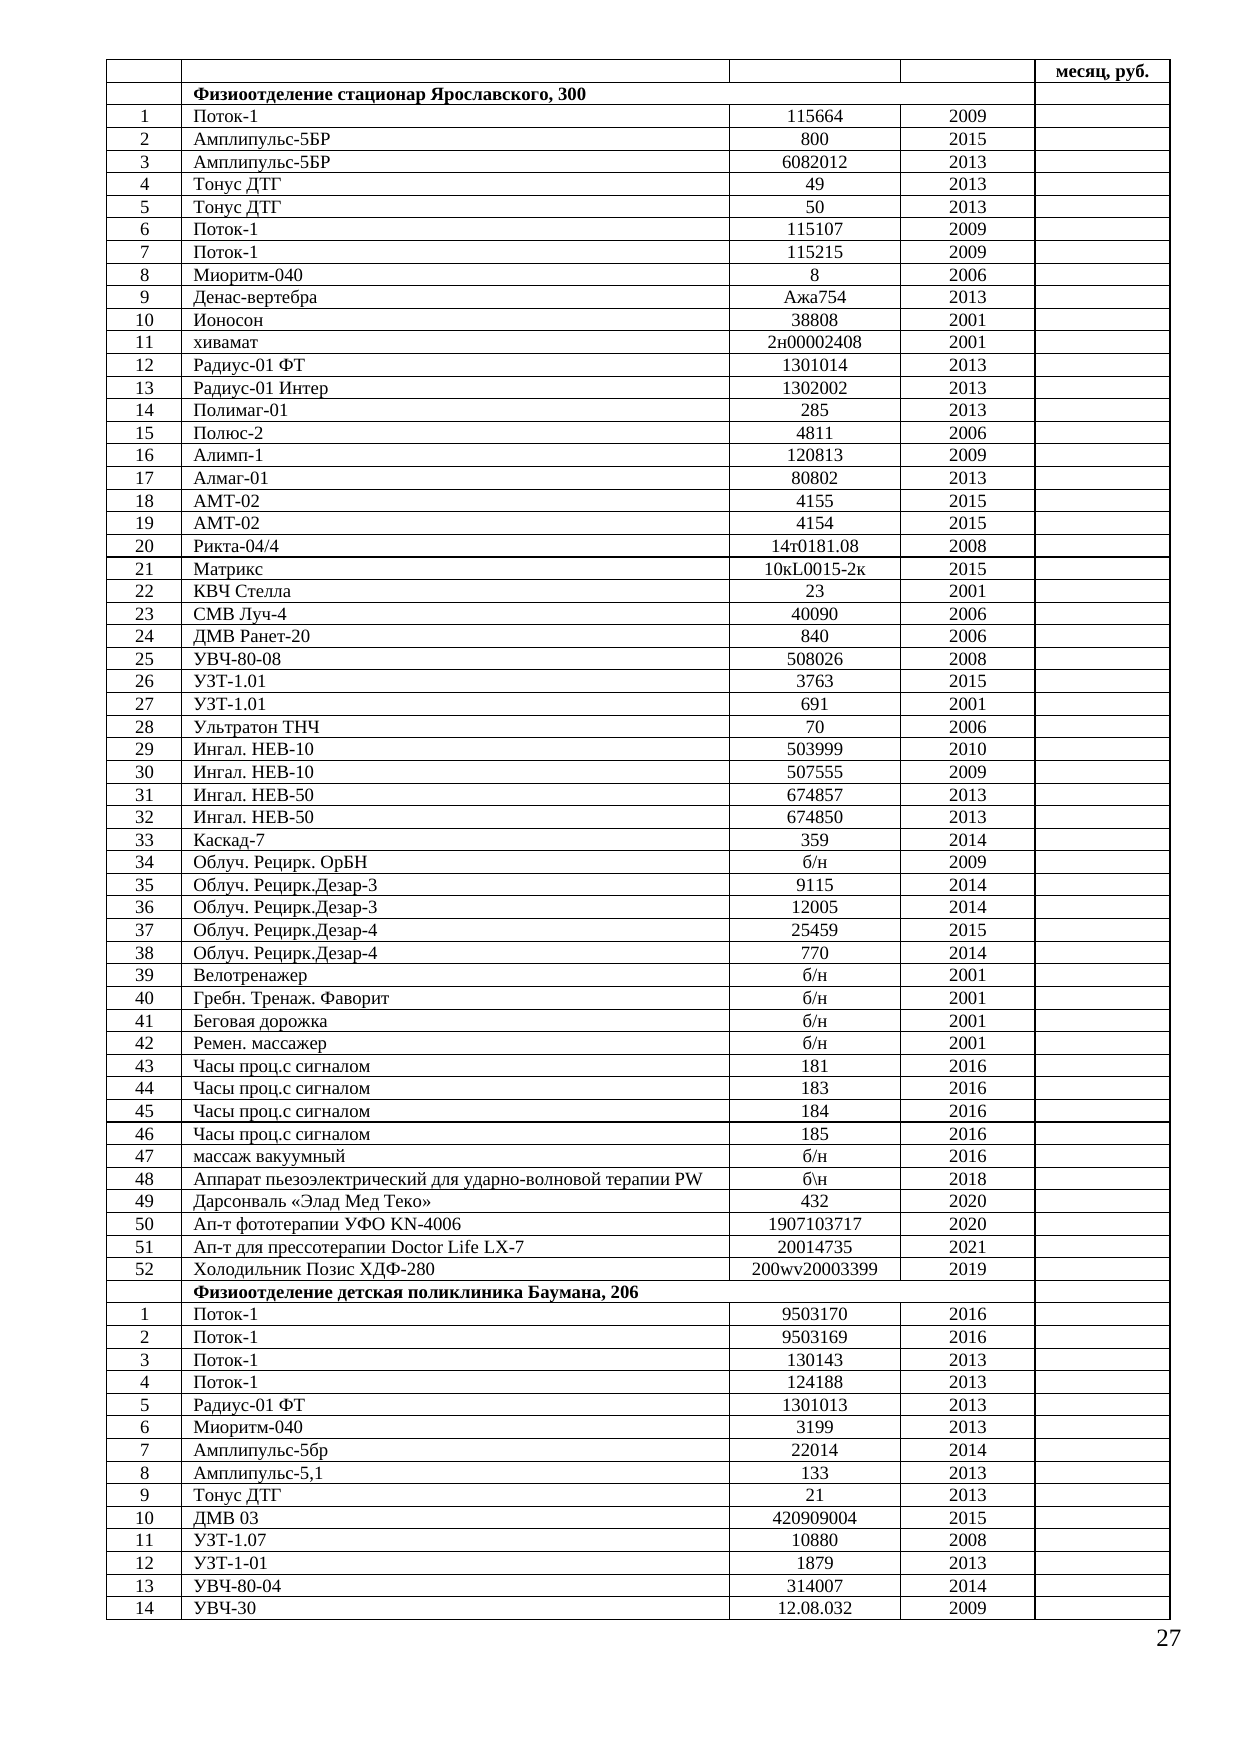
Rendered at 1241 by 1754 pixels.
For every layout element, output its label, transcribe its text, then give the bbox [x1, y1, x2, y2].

table_cell [1036, 1597, 1169, 1619]
table_cell Облуч. Рецирк.Дезар-4 [182, 919, 729, 941]
table_cell 6082012 [730, 151, 900, 172]
table_cell 184 [730, 1100, 900, 1121]
table_cell АМТ-02 [182, 490, 729, 511]
table_cell [1036, 919, 1169, 941]
table_cell 9503169 [730, 1326, 900, 1347]
table_cell [1036, 512, 1169, 534]
table_cell [1036, 987, 1169, 1008]
table_cell [1036, 761, 1169, 782]
table_cell 2013 [901, 1484, 1034, 1506]
table_cell [1036, 625, 1169, 647]
table_cell УЗТ-1.01 [182, 670, 729, 692]
table_cell б/н [730, 964, 900, 986]
table_cell 2016 [901, 1055, 1034, 1076]
table_cell 2014 [901, 829, 1034, 850]
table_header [1036, 60, 1169, 82]
table_cell 2014 [901, 874, 1034, 895]
table_cell 3 [107, 151, 181, 172]
table_cell 2013 [901, 806, 1034, 828]
table_cell 200wv20003399 [730, 1258, 900, 1280]
table_cell [1036, 264, 1169, 285]
table_cell Велотренажер [182, 964, 729, 986]
table_cell [1036, 851, 1169, 873]
table_cell Часы проц.с сигналом [182, 1055, 729, 1076]
table_cell [107, 1281, 181, 1302]
table_cell [1036, 1349, 1169, 1370]
table_cell [1036, 1394, 1169, 1415]
table_cell Часы проц.с сигналом [182, 1077, 729, 1099]
table_cell 11 [107, 331, 181, 353]
table_cell [1036, 218, 1169, 240]
table_cell 52 [107, 1258, 181, 1280]
table_cell 25 [107, 648, 181, 669]
table_cell Поток-1 [182, 1349, 729, 1370]
table_cell 1907103717 [730, 1213, 900, 1234]
table_cell 2009 [901, 241, 1034, 262]
table_cell 80802 [730, 467, 900, 488]
table_cell 1879 [730, 1552, 900, 1573]
table_cell [1036, 196, 1169, 217]
table_cell 2006 [901, 603, 1034, 624]
table_cell [1036, 1145, 1169, 1167]
table_cell 13 [107, 1575, 181, 1596]
table_cell 2014 [901, 1575, 1034, 1596]
table_cell [1036, 444, 1169, 466]
table_cell [1036, 1371, 1169, 1393]
table_cell 2н00002408 [730, 331, 900, 353]
table_cell 2013 [901, 354, 1034, 376]
table_cell Облуч. Рецирк. ОрБН [182, 851, 729, 873]
table_cell Ингал. НЕВ-10 [182, 761, 729, 782]
table_header Год выпуска [901, 60, 1034, 82]
table_cell 2015 [901, 490, 1034, 511]
table_cell 70 [730, 716, 900, 737]
table_cell Облуч. Рецирк.Дезар-4 [182, 942, 729, 963]
table_cell [1036, 874, 1169, 895]
table_cell [1036, 896, 1169, 918]
table_cell 6 [107, 1416, 181, 1438]
table_cell 130143 [730, 1349, 900, 1370]
table_cell Поток-1 [182, 218, 729, 240]
table_cell 10кL0015-2к [730, 558, 900, 579]
table_cell [1036, 964, 1169, 986]
table_cell [1036, 151, 1169, 172]
table_cell [1036, 1416, 1169, 1438]
table_cell Амплипульс-5,1 [182, 1462, 729, 1483]
table_cell 840 [730, 625, 900, 647]
table_cell [1036, 1190, 1169, 1212]
table_cell [1036, 354, 1169, 376]
table_cell Физиоотделение детская поликлиника Баумана, 206 [182, 1281, 1034, 1302]
table_cell 1302002 [730, 377, 900, 398]
table_cell 40090 [730, 603, 900, 624]
table_cell Амплипульс-5бр [182, 1439, 729, 1461]
table_cell 2001 [901, 1032, 1034, 1054]
table_cell [1036, 1303, 1169, 1325]
table_cell [107, 83, 181, 104]
table_cell 185 [730, 1123, 900, 1144]
table_cell [1036, 105, 1169, 127]
table_cell 43 [107, 1055, 181, 1076]
table_cell 31 [107, 784, 181, 805]
table_cell 50 [730, 196, 900, 217]
table_cell б/н [730, 1010, 900, 1031]
table_cell 2013 [901, 173, 1034, 195]
table_cell Ингал. НЕВ-50 [182, 806, 729, 828]
table_cell массаж вакуумный [182, 1145, 729, 1167]
table_cell 23 [107, 603, 181, 624]
table_cell [1036, 1077, 1169, 1099]
table_cell 49 [107, 1190, 181, 1212]
table_cell 30 [107, 761, 181, 782]
table_cell 2016 [901, 1303, 1034, 1325]
table_cell 1301014 [730, 354, 900, 376]
table_cell 51 [107, 1236, 181, 1257]
table_cell 2013 [901, 1462, 1034, 1483]
table_cell [1036, 1507, 1169, 1528]
table_cell Поток-1 [182, 1303, 729, 1325]
table_cell Рикта-04/4 [182, 535, 729, 556]
table_cell УЗТ-1.07 [182, 1529, 729, 1551]
table_cell 4811 [730, 422, 900, 443]
table_cell [1036, 1439, 1169, 1461]
table_cell Ионосон [182, 309, 729, 330]
table_cell 2013 [901, 467, 1034, 488]
table_cell 115664 [730, 105, 900, 127]
table_cell 2015 [901, 512, 1034, 534]
table_cell 2016 [901, 1100, 1034, 1121]
table_cell 2015 [901, 670, 1034, 692]
table_cell Облуч. Рецирк.Дезар-3 [182, 896, 729, 918]
table_cell Дарсонваль «Элад Мед Теко» [182, 1190, 729, 1212]
table_cell Радиус-01 ФТ [182, 354, 729, 376]
table_cell 40 [107, 987, 181, 1008]
table_cell 2009 [901, 218, 1034, 240]
table_cell 9115 [730, 874, 900, 895]
table_cell 7 [107, 1439, 181, 1461]
table_cell 2016 [901, 1145, 1034, 1167]
table_cell Амплипульс-5БР [182, 151, 729, 172]
table_cell 674850 [730, 806, 900, 828]
table_cell [1036, 1213, 1169, 1234]
table_cell Холодильник Позис ХДФ-280 [182, 1258, 729, 1280]
table_cell Амплипульс-5БР [182, 128, 729, 149]
table_cell [1036, 535, 1169, 556]
table_cell 8 [107, 264, 181, 285]
table_cell 12.08.032 [730, 1597, 900, 1619]
table_cell 20014735 [730, 1236, 900, 1257]
table_cell Радиус-01 ФТ [182, 1394, 729, 1415]
table_cell 3199 [730, 1416, 900, 1438]
table_cell 12 [107, 354, 181, 376]
table_cell [1036, 1258, 1169, 1280]
table_cell Полимаг-01 [182, 399, 729, 421]
table_cell 800 [730, 128, 900, 149]
table_cell Аппарат пьезоэлектрический для ударно-волновой терапии PW [182, 1168, 729, 1189]
table_cell Часы проц.с сигналом [182, 1123, 729, 1144]
table_cell 35 [107, 874, 181, 895]
table_cell Ажа754 [730, 286, 900, 308]
table_cell 2001 [901, 964, 1034, 986]
table_cell Часы проц.с сигналом [182, 1100, 729, 1121]
table_cell 2008 [901, 1529, 1034, 1551]
table_cell 503999 [730, 738, 900, 760]
table_cell [1036, 1326, 1169, 1347]
table_cell 181 [730, 1055, 900, 1076]
table_cell 2001 [901, 1010, 1034, 1031]
table_cell 14 [107, 399, 181, 421]
table_cell Поток-1 [182, 1371, 729, 1393]
table_cell 15 [107, 422, 181, 443]
table_cell 133 [730, 1462, 900, 1483]
table_cell 10 [107, 1507, 181, 1528]
table_cell 2016 [901, 1326, 1034, 1347]
table_cell 2021 [901, 1236, 1034, 1257]
table_cell 2019 [901, 1258, 1034, 1280]
table_cell 36 [107, 896, 181, 918]
table_cell [1036, 806, 1169, 828]
table_cell б/н [730, 851, 900, 873]
table_cell 16 [107, 444, 181, 466]
table_cell [1036, 490, 1169, 511]
table_cell 120813 [730, 444, 900, 466]
table_cell УВЧ-80-04 [182, 1575, 729, 1596]
table_cell 39 [107, 964, 181, 986]
table_cell 8 [107, 1462, 181, 1483]
table_cell 2014 [901, 942, 1034, 963]
table_header № п/п [107, 60, 181, 82]
table_cell 9 [107, 286, 181, 308]
table_cell 42 [107, 1032, 181, 1054]
table_cell 1301013 [730, 1394, 900, 1415]
table_cell 14 [107, 1597, 181, 1619]
table_cell СМВ Луч-4 [182, 603, 729, 624]
table_cell 34 [107, 851, 181, 873]
table_cell 2013 [901, 1349, 1034, 1370]
table_cell [1036, 829, 1169, 850]
table_cell 50 [107, 1213, 181, 1234]
table_cell УЗТ-1-01 [182, 1552, 729, 1573]
table_cell 2009 [901, 1597, 1034, 1619]
table_cell Беговая дорожка [182, 1010, 729, 1031]
table_cell 10880 [730, 1529, 900, 1551]
table_cell [1036, 716, 1169, 737]
table_cell [1036, 738, 1169, 760]
table_cell 12005 [730, 896, 900, 918]
table_cell 1 [107, 105, 181, 127]
table_cell [1036, 670, 1169, 692]
table_cell [1036, 1032, 1169, 1054]
table_cell 3 [107, 1349, 181, 1370]
table_cell КВЧ Стелла [182, 580, 729, 602]
table_cell Ультратон ТНЧ [182, 716, 729, 737]
table_cell [1036, 241, 1169, 262]
table_cell 2006 [901, 716, 1034, 737]
table_cell 2015 [901, 558, 1034, 579]
table_cell 2 [107, 1326, 181, 1347]
table_cell Ингал. НЕВ-50 [182, 784, 729, 805]
table_cell 3763 [730, 670, 900, 692]
table_cell 2009 [901, 851, 1034, 873]
table_cell 37 [107, 919, 181, 941]
table_cell [1036, 399, 1169, 421]
table_cell 12 [107, 1552, 181, 1573]
table_cell 32 [107, 806, 181, 828]
table_cell [1036, 1552, 1169, 1573]
table_cell 45 [107, 1100, 181, 1121]
table_cell 13 [107, 377, 181, 398]
table_cell 29 [107, 738, 181, 760]
table_cell 49 [730, 173, 900, 195]
table_cell Каскад-7 [182, 829, 729, 850]
table_cell УВЧ-80-08 [182, 648, 729, 669]
table_cell 124188 [730, 1371, 900, 1393]
table_cell 2013 [901, 1371, 1034, 1393]
table_cell 23 [730, 580, 900, 602]
table_cell 691 [730, 693, 900, 714]
table_cell 20 [107, 535, 181, 556]
table_cell 22014 [730, 1439, 900, 1461]
table_cell 5 [107, 1394, 181, 1415]
table_cell 25459 [730, 919, 900, 941]
table_cell Тонус ДТГ [182, 1484, 729, 1506]
table_cell 18 [107, 490, 181, 511]
table_cell 2014 [901, 1439, 1034, 1461]
table_cell Ингал. НЕВ-10 [182, 738, 729, 760]
table_cell 5 [107, 196, 181, 217]
table_cell 2013 [901, 151, 1034, 172]
table_cell Радиус-01 Интер [182, 377, 729, 398]
table_cell 770 [730, 942, 900, 963]
table_cell 19 [107, 512, 181, 534]
table_cell Денас-вертебра [182, 286, 729, 308]
table_cell 10 [107, 309, 181, 330]
table_cell 2018 [901, 1168, 1034, 1189]
table_cell [1036, 1462, 1169, 1483]
table_cell Поток-1 [182, 105, 729, 127]
table_cell Поток-1 [182, 1326, 729, 1347]
table_cell 28 [107, 716, 181, 737]
table_cell 26 [107, 670, 181, 692]
table_cell 21 [107, 558, 181, 579]
table_cell [1036, 377, 1169, 398]
table_cell 48 [107, 1168, 181, 1189]
table_header Заводской номер [730, 60, 900, 82]
table_cell [1036, 331, 1169, 353]
table_cell 2013 [901, 1552, 1034, 1573]
table_cell 2013 [901, 399, 1034, 421]
table_cell 33 [107, 829, 181, 850]
table_cell 420909004 [730, 1507, 900, 1528]
table_cell [1036, 309, 1169, 330]
table_cell [1036, 784, 1169, 805]
table_cell 2013 [901, 196, 1034, 217]
table_cell Полюс-2 [182, 422, 729, 443]
table_cell [1036, 1010, 1169, 1031]
table_cell 115107 [730, 218, 900, 240]
table_cell 2013 [901, 1394, 1034, 1415]
table_cell 1 [107, 1303, 181, 1325]
table_cell [1036, 1123, 1169, 1144]
table_cell 2020 [901, 1213, 1034, 1234]
table_cell 4 [107, 1371, 181, 1393]
table_cell 507555 [730, 761, 900, 782]
table_cell [1036, 580, 1169, 602]
table_cell [1036, 1055, 1169, 1076]
table_cell 21 [730, 1484, 900, 1506]
table_cell Матрикс [182, 558, 729, 579]
table_cell 47 [107, 1145, 181, 1167]
table_cell 2001 [901, 331, 1034, 353]
table_cell Алимп-1 [182, 444, 729, 466]
table_cell 285 [730, 399, 900, 421]
table_cell 2001 [901, 580, 1034, 602]
table_cell 2001 [901, 987, 1034, 1008]
table_cell [1036, 1281, 1169, 1302]
table_cell 2001 [901, 309, 1034, 330]
table_cell 38808 [730, 309, 900, 330]
table_cell 24 [107, 625, 181, 647]
table_cell 44 [107, 1077, 181, 1099]
table_cell 2 [107, 128, 181, 149]
table_cell 2013 [901, 286, 1034, 308]
table_cell 115215 [730, 241, 900, 262]
table_cell 22 [107, 580, 181, 602]
table_cell 4155 [730, 490, 900, 511]
table_cell [1036, 1529, 1169, 1551]
table_cell [1036, 128, 1169, 149]
table_cell 2006 [901, 625, 1034, 647]
table_cell 508026 [730, 648, 900, 669]
table_cell Ап-т для прессотерапии Doctor Life LX-7 [182, 1236, 729, 1257]
table_cell 2015 [901, 919, 1034, 941]
table_cell [1036, 942, 1169, 963]
table_cell [1036, 1168, 1169, 1189]
table_cell [1036, 173, 1169, 195]
table_cell Миоритм-040 [182, 264, 729, 285]
table_cell АМТ-02 [182, 512, 729, 534]
table_cell 2013 [901, 784, 1034, 805]
table_cell б/н [730, 1145, 900, 1167]
table_cell 314007 [730, 1575, 900, 1596]
table_cell 2009 [901, 761, 1034, 782]
table_cell 4 [107, 173, 181, 195]
table_cell Физиоотделение стационар Ярославского, 300 [182, 83, 1034, 104]
table_cell б/н [730, 987, 900, 1008]
table_cell 2001 [901, 693, 1034, 714]
table_cell 2013 [901, 1416, 1034, 1438]
table_cell 674857 [730, 784, 900, 805]
table_cell 9503170 [730, 1303, 900, 1325]
table_cell 2020 [901, 1190, 1034, 1212]
table_cell 2015 [901, 1507, 1034, 1528]
table_cell 2008 [901, 648, 1034, 669]
table_header Наименование [182, 60, 729, 82]
table_cell [1036, 693, 1169, 714]
table_cell [1036, 1484, 1169, 1506]
table_cell [1036, 467, 1169, 488]
table_cell Миоритм-040 [182, 1416, 729, 1438]
table_cell [1036, 83, 1169, 104]
table_cell хивамат [182, 331, 729, 353]
table_cell 9 [107, 1484, 181, 1506]
table_cell [1036, 1575, 1169, 1596]
table_cell Ап-т фототерапии УФО KN-4006 [182, 1213, 729, 1234]
table_cell [1036, 603, 1169, 624]
table_cell 14т0181.08 [730, 535, 900, 556]
table_cell [1036, 1100, 1169, 1121]
table_cell Поток-1 [182, 241, 729, 262]
table_cell Тонус ДТГ [182, 196, 729, 217]
table_cell 2009 [901, 444, 1034, 466]
table_cell [1036, 286, 1169, 308]
table_cell 2008 [901, 535, 1034, 556]
table_cell [1036, 648, 1169, 669]
table_cell 27 [107, 693, 181, 714]
table_cell УВЧ-30 [182, 1597, 729, 1619]
table_cell 2006 [901, 422, 1034, 443]
table_cell [1036, 422, 1169, 443]
table_cell ДМВ Ранет-20 [182, 625, 729, 647]
table_cell 6 [107, 218, 181, 240]
table_cell Тонус ДТГ [182, 173, 729, 195]
table_cell 432 [730, 1190, 900, 1212]
table_cell 17 [107, 467, 181, 488]
table_cell 41 [107, 1010, 181, 1031]
table_cell 2013 [901, 377, 1034, 398]
table_cell ДМВ 03 [182, 1507, 729, 1528]
table_cell 359 [730, 829, 900, 850]
table_cell 2015 [901, 128, 1034, 149]
table_cell 8 [730, 264, 900, 285]
table_cell Алмаг-01 [182, 467, 729, 488]
table_cell 2016 [901, 1123, 1034, 1144]
table_cell Ремен. массажер [182, 1032, 729, 1054]
table_cell 7 [107, 241, 181, 262]
table_cell б/н [730, 1032, 900, 1054]
table_cell Облуч. Рецирк.Дезар-3 [182, 874, 729, 895]
table_cell 2014 [901, 896, 1034, 918]
table_cell 183 [730, 1077, 900, 1099]
table_cell 4154 [730, 512, 900, 534]
table_cell 38 [107, 942, 181, 963]
table_cell [1036, 558, 1169, 579]
table_cell Гребн. Тренаж. Фаворит [182, 987, 729, 1008]
table_cell 2010 [901, 738, 1034, 760]
table_cell [1036, 1236, 1169, 1257]
table_cell 46 [107, 1123, 181, 1144]
table_cell 2009 [901, 105, 1034, 127]
table_cell 11 [107, 1529, 181, 1551]
table_cell б\н [730, 1168, 900, 1189]
table_cell УЗТ-1.01 [182, 693, 729, 714]
table_cell 2006 [901, 264, 1034, 285]
table_cell 2016 [901, 1077, 1034, 1099]
